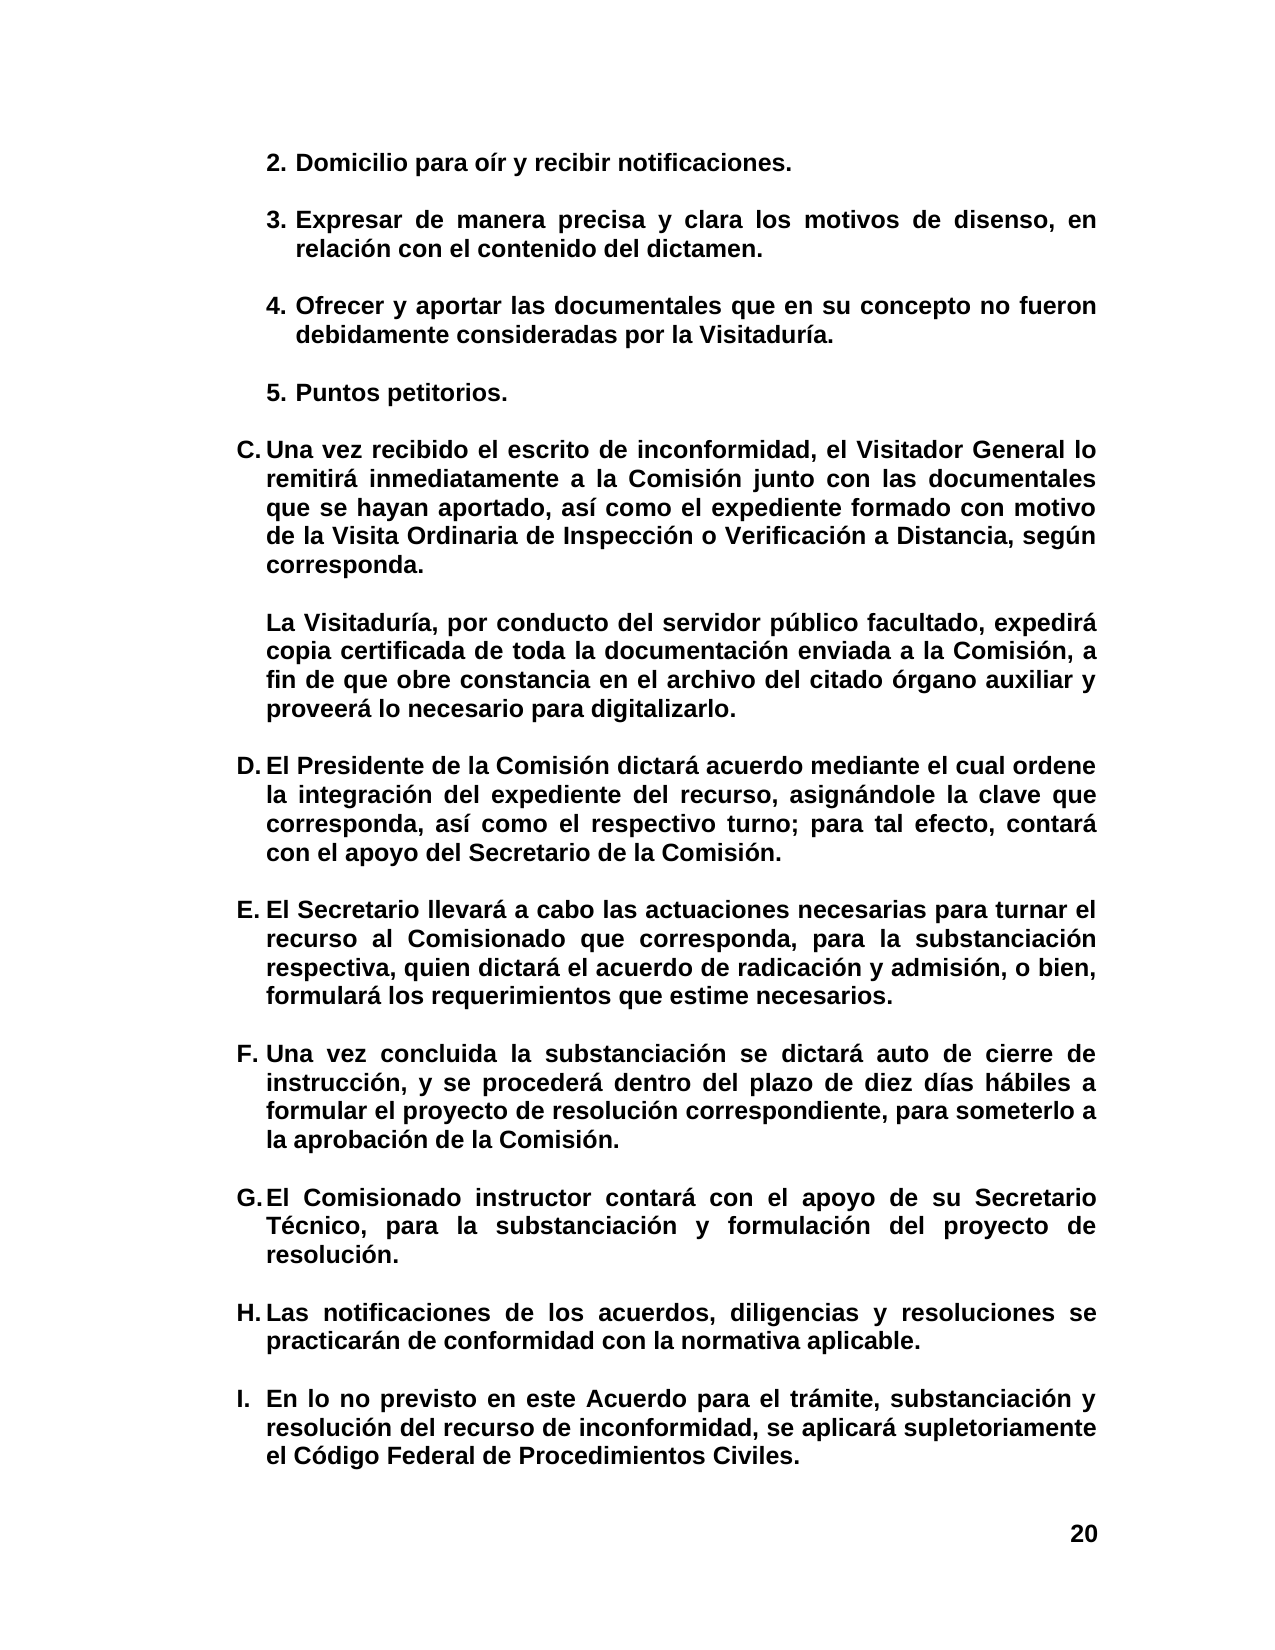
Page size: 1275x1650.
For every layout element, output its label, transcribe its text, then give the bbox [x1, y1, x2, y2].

list Ofrecer y aportar las documentales que en su concepto no fueron debidamente consideradas por la Visitaduría. [266, 291, 1098, 349]
list Las notificaciones de los acuerdos, diligencias y resoluciones se practicarán de conformidad con la normativa aplicable. [236, 1298, 1098, 1355]
list Domicilio para oír y recibir notificaciones. [266, 148, 1098, 176]
list Puntos petitorios. [266, 378, 1098, 406]
list El Secretario llevará a cabo las actuaciones necesarias para turnar el recurso al Comisionado que corresponda, para la substanciación respectiva, quien dictará el acuerdo de radicación y admisión, o bien, formulará los requerimientos que estime necesarios. [236, 895, 1098, 1010]
list El Presidente de la Comisión dictará acuerdo mediante el cual ordene la integración del expediente del recurso, asignándole la clave que corresponda, así como el respectivo turno; para tal efecto, contará con el apoyo del Secretario de la Comisión. [236, 751, 1098, 866]
list En lo no previsto en este Acuerdo para el trámite, substanciación y resolución del recurso de inconformidad, se aplicará supletoriamente el Código Federal de Procedimientos Civiles. [236, 1384, 1098, 1470]
list Expresar de manera precisa y clara los motivos de disenso, en relación con el contenido del dictamen. [266, 205, 1098, 263]
list El Comisionado instructor contará con el apoyo de su Secretario Técnico, para la substanciación y formulación del proyecto de resolución. [236, 1183, 1098, 1269]
list Una vez recibido el escrito de inconformidad, el Visitador General lo remitirá inmediatamente a la Comisión junto con las documentales que se hayan aportado, así como el expediente formado con motivo de la Visita Ordinaria de Inspección o Verificación a Distancia, según corresponda. [236, 435, 1098, 579]
list La Visitaduría, por conducto del servidor público facultado, expedirá copia certificada de toda la documentación enviada a la Comisión, a fin de que obre constancia en el archivo del citado órgano auxiliar y proveerá lo necesario para digitalizarlo. [266, 608, 1098, 723]
list Una vez concluida la substanciación se dictará auto de cierre de instrucción, y se procederá dentro del plazo de diez días hábiles a formular el proyecto de resolución correspondiente, para someterlo a la aprobación de la Comisión. [236, 1039, 1098, 1154]
